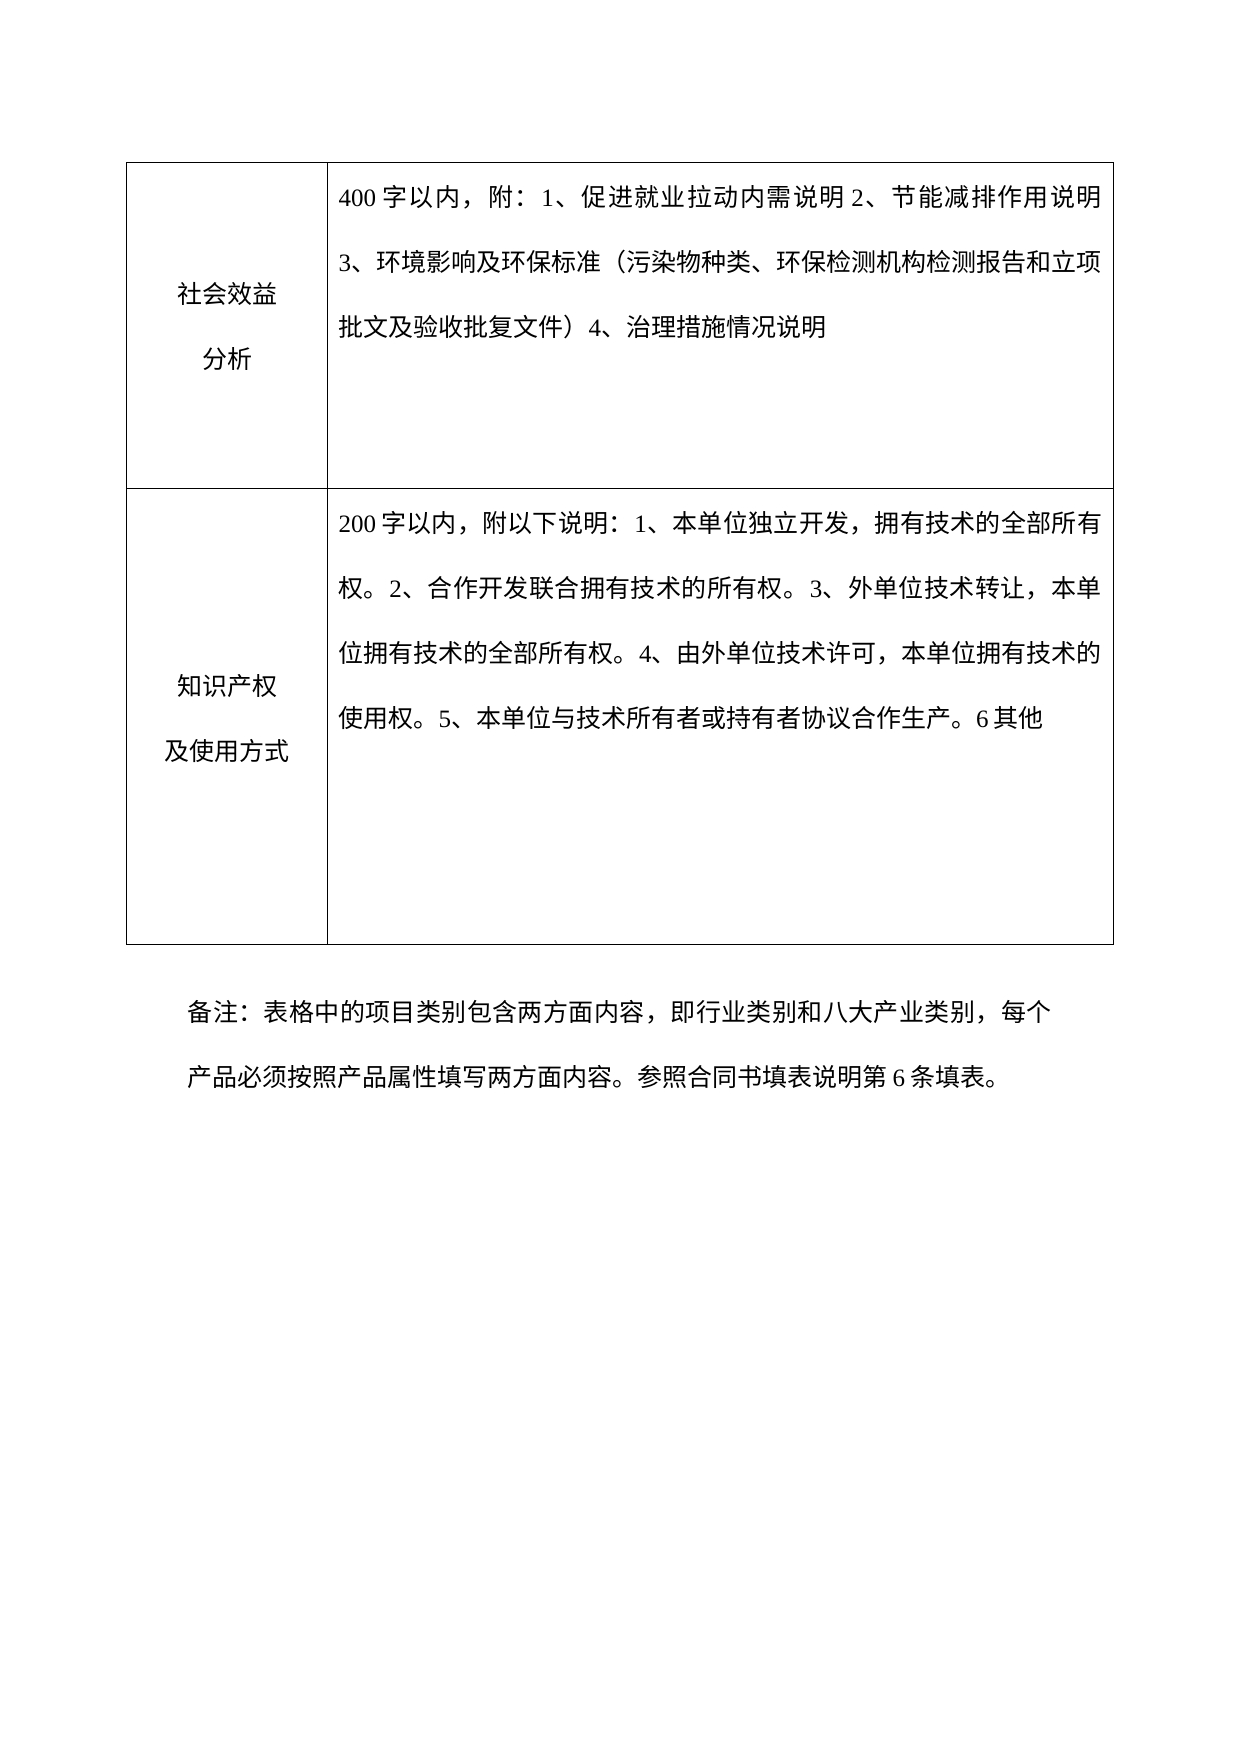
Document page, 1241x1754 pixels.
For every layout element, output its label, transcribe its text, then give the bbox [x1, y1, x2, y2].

table_cell 知识产权 及使用方式 [127, 489, 327, 944]
text 备注：表格中的项目类别包含两方面内容，即行业类别和八大产业类别，每个产品必须按照产品属性填写两方面内容。参照合同书填表说明第6条填表。 [187, 978, 1053, 1108]
table_cell 200字以内，附以下说明：1、本单位独立开发，拥有技术的全部所有权。2、合作开发联合拥有技术的所有权。3、外单位技术转让，本单位拥有技术的全部所有权。4、由外单位技术许可，本单位拥有技术的使用权。5、本单位与技术所有者或持有者协议合作生产。6其他 [328, 489, 1113, 944]
table_cell 400字以内，附：1、促进就业拉动内需说明2、节能减排作用说明3、环境影响及环保标准（污染物种类、环保检测机构检测报告和立项批文及验收批复文件）4、治理措施情况说明 [328, 163, 1113, 488]
table_cell 社会效益 分析 [127, 163, 327, 488]
